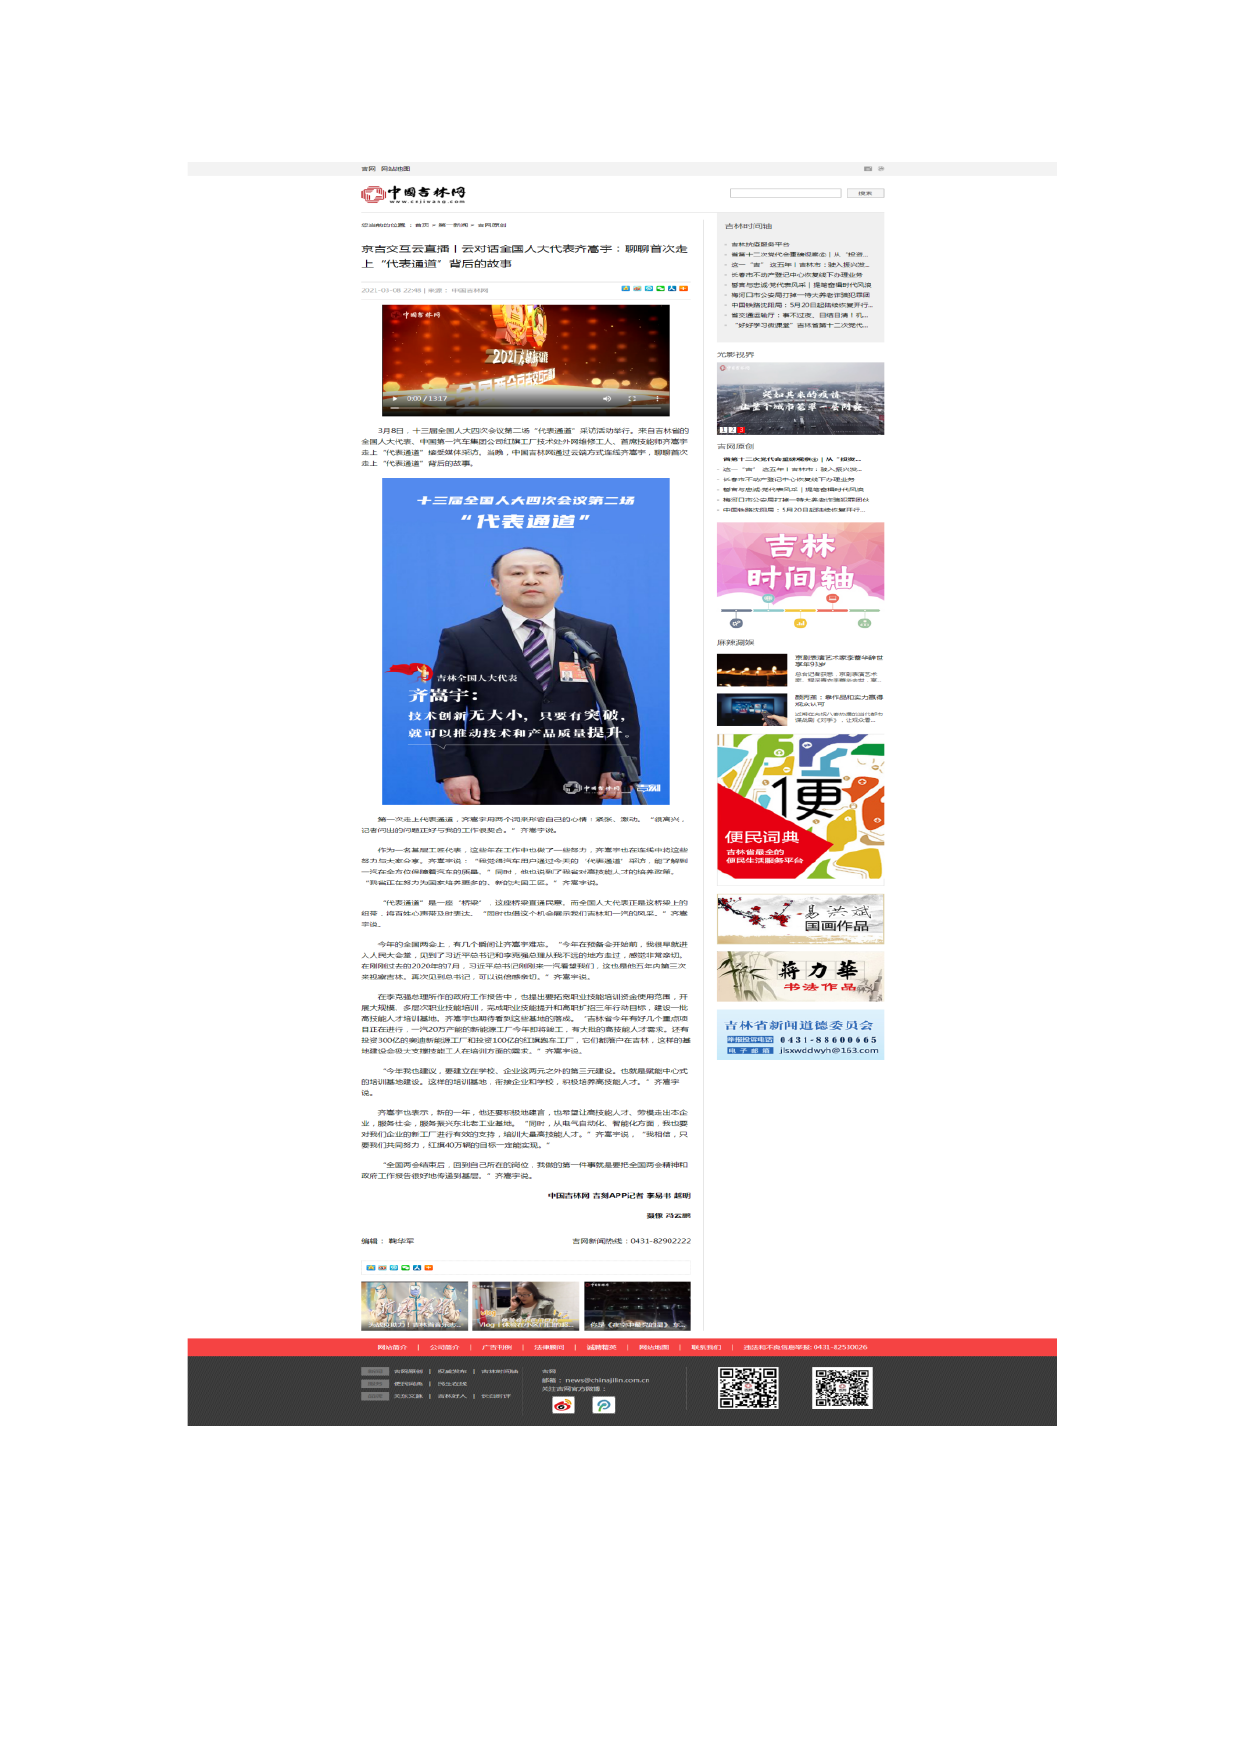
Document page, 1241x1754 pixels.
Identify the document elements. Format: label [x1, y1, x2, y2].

picture [187, 162, 1057, 1426]
